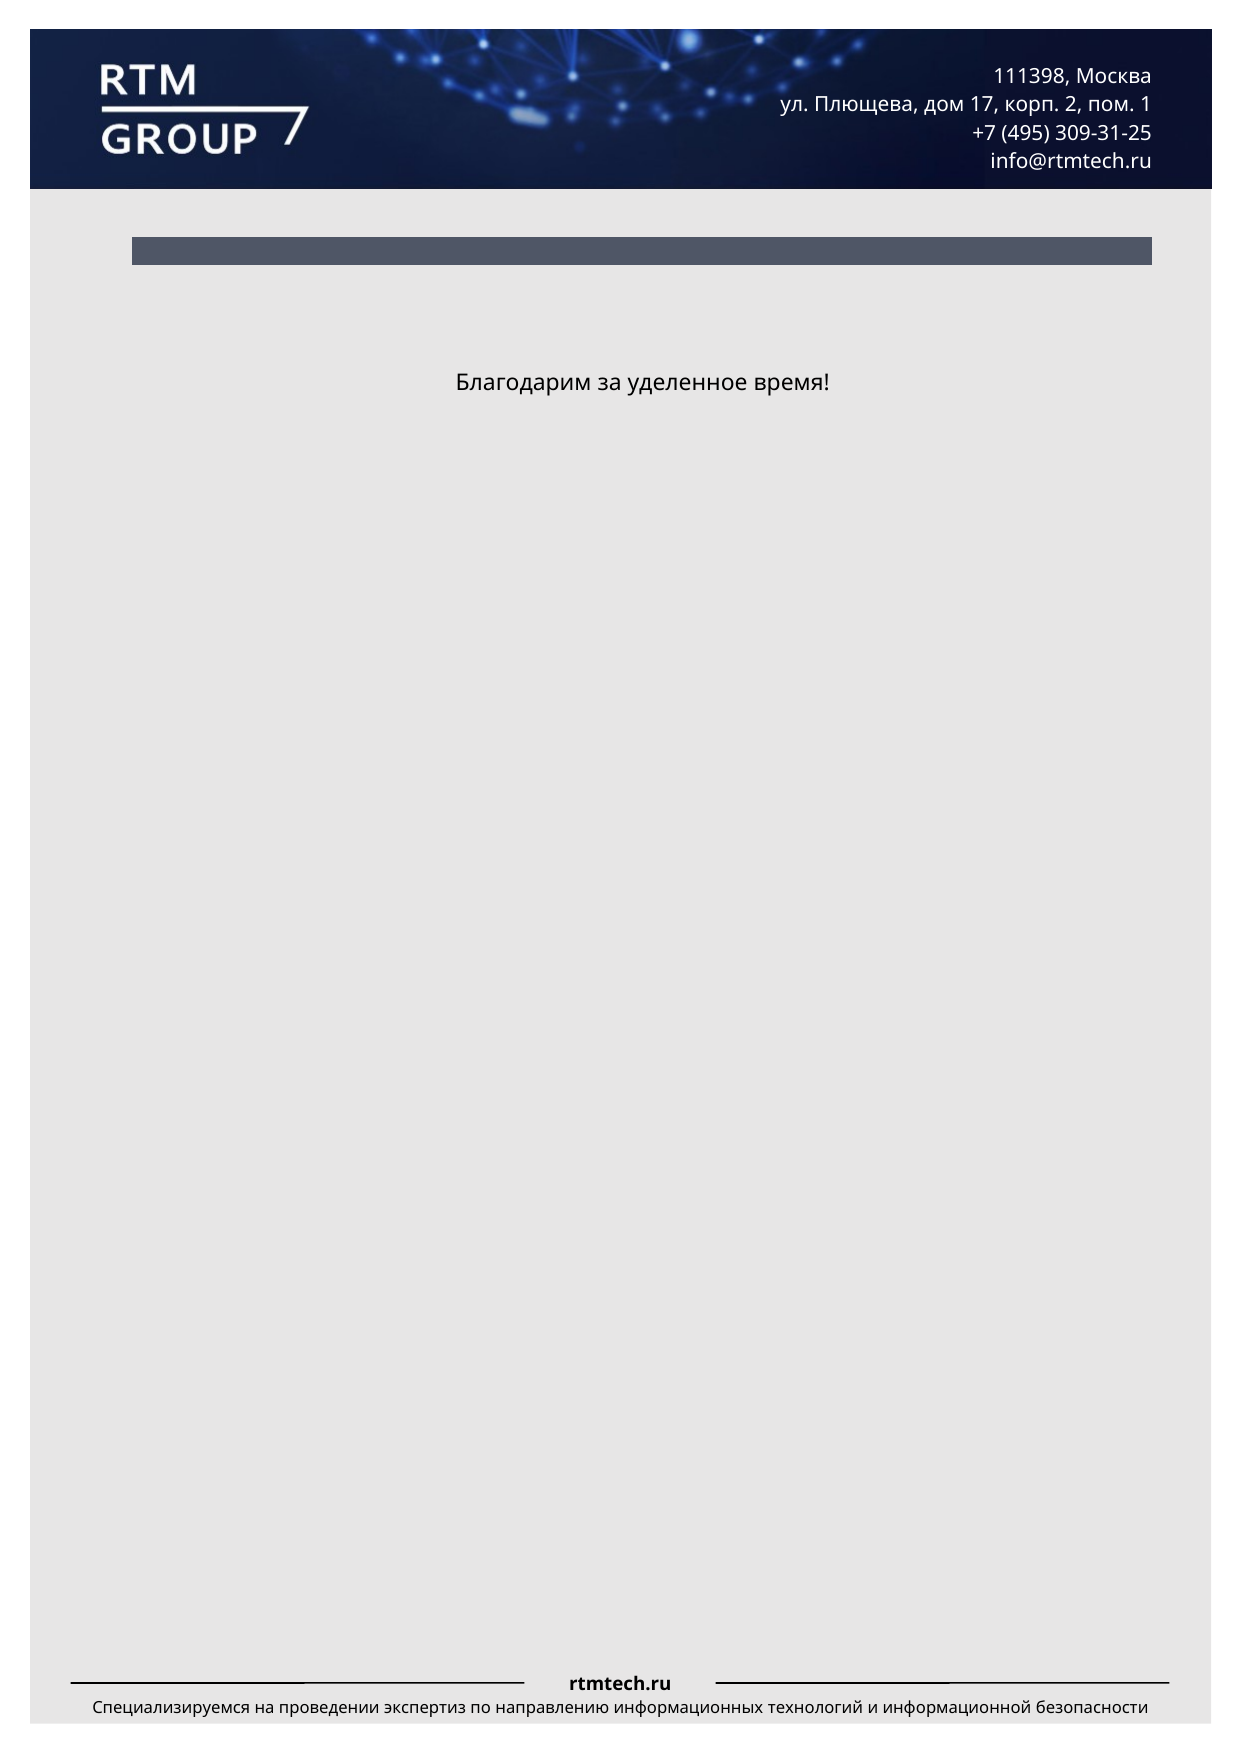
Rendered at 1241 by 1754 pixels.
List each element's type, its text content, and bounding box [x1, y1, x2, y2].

table_cell [132, 237, 1152, 265]
text Благодарим за уделенное время! [133, 366, 1152, 397]
picture [30, 29, 1212, 189]
